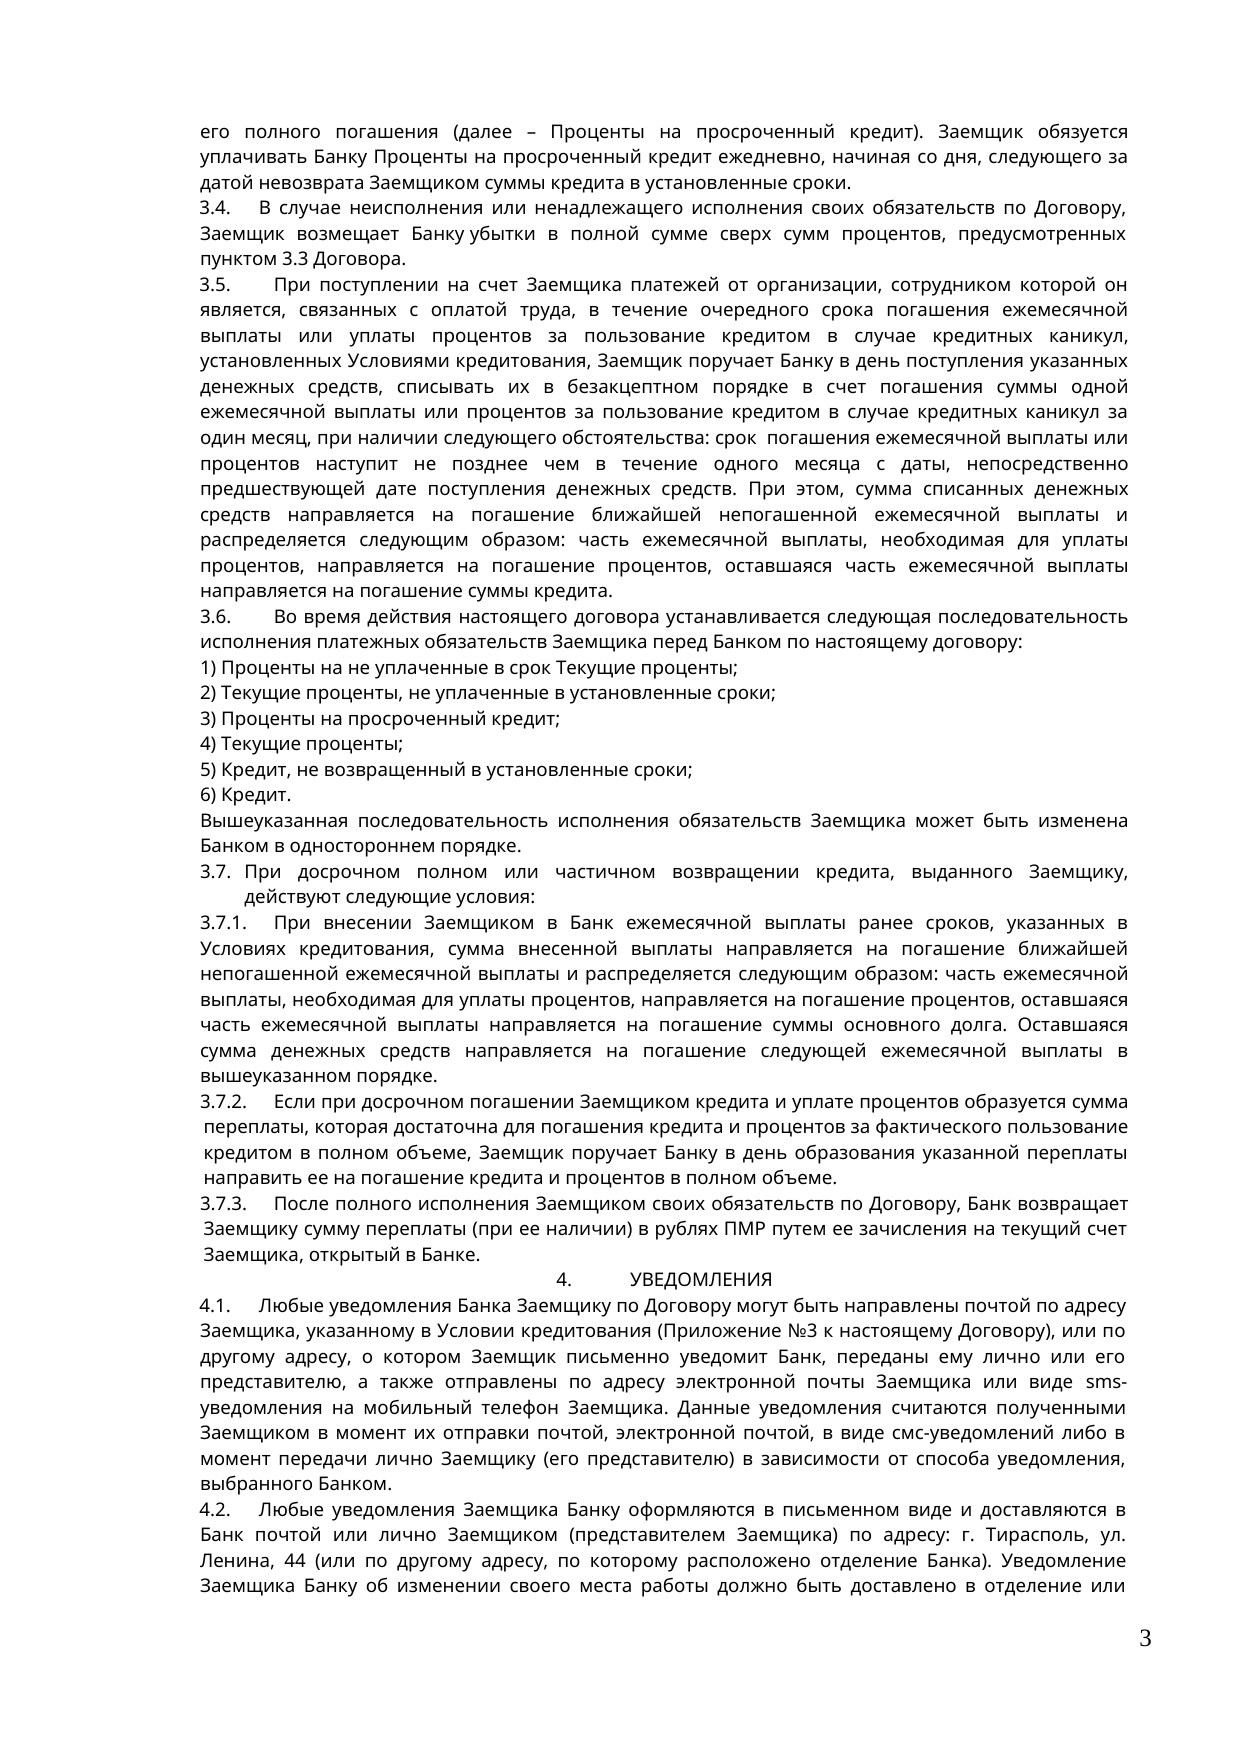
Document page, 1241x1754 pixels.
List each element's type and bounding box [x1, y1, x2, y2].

table_cell [177, 118, 1152, 1598]
